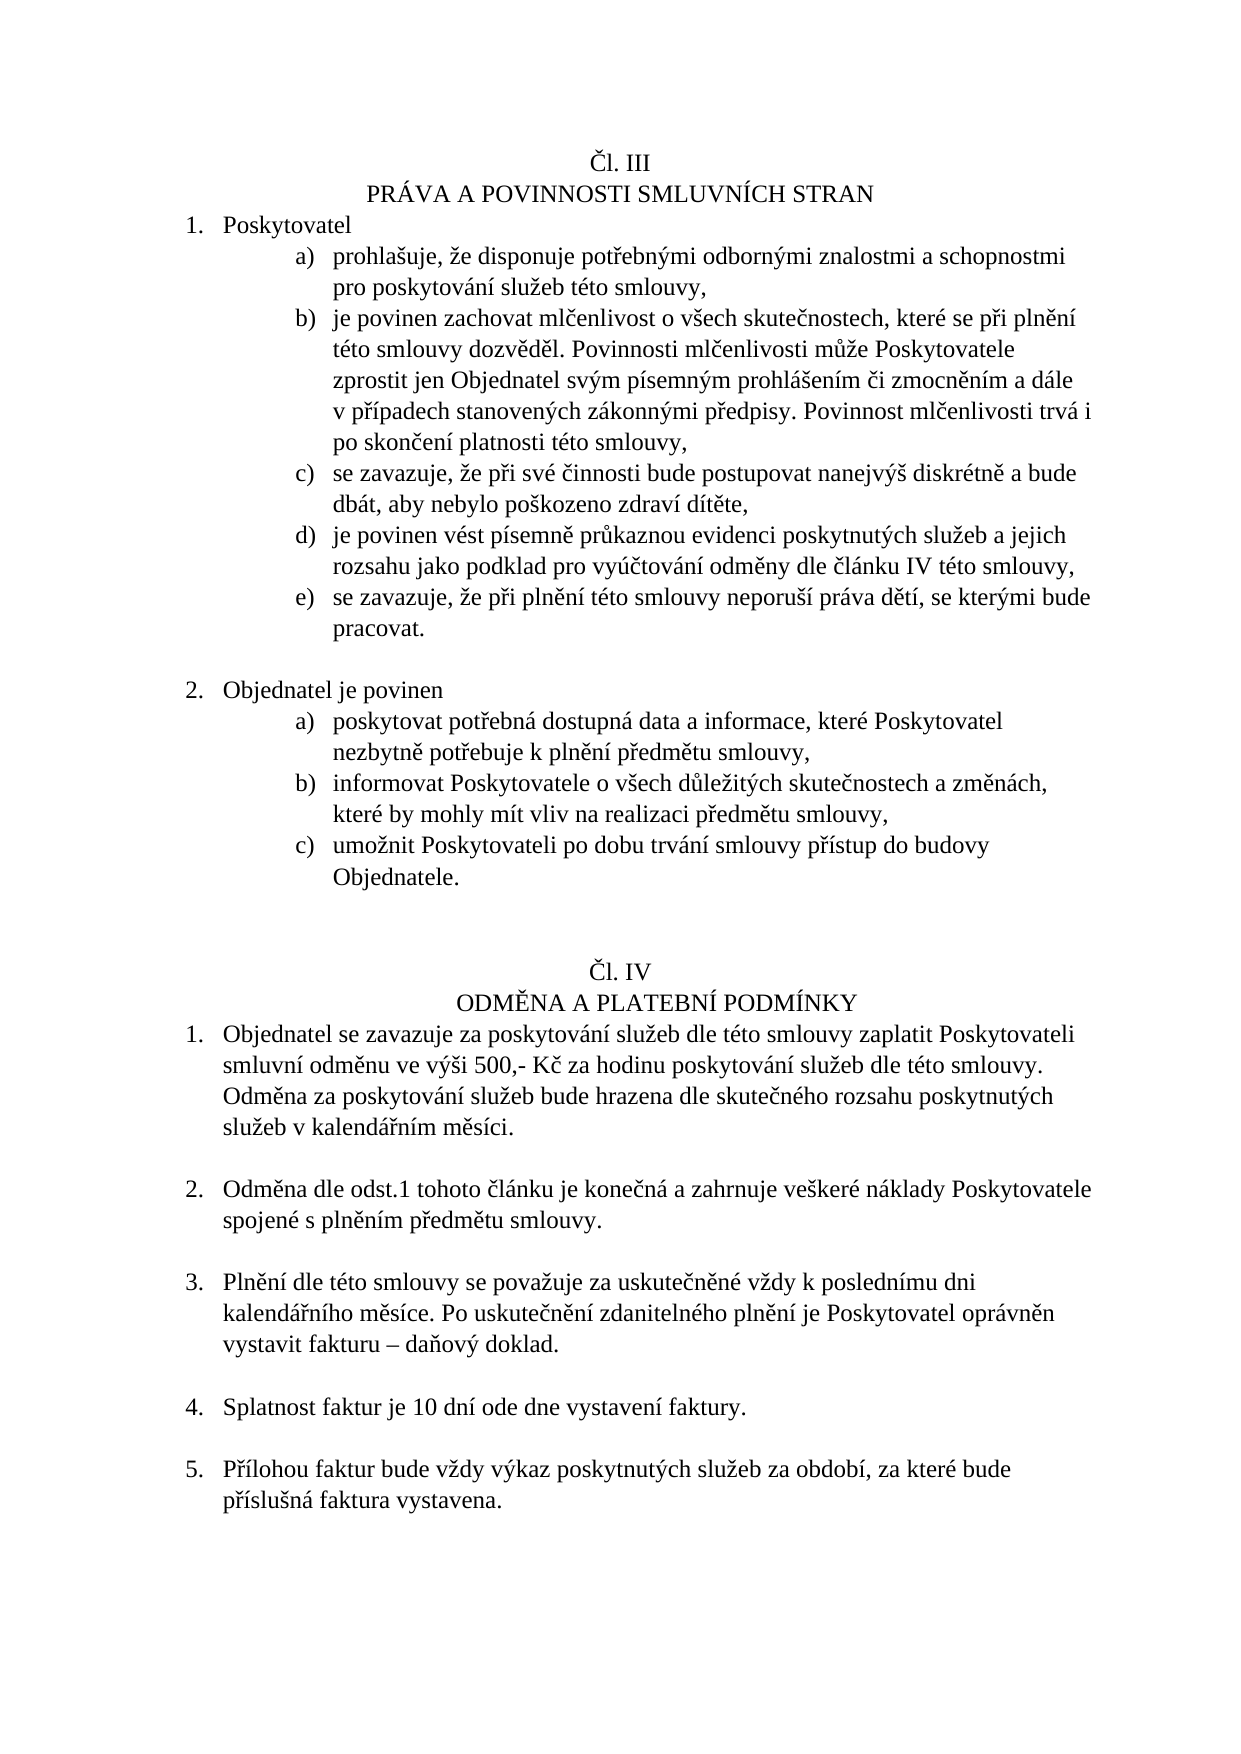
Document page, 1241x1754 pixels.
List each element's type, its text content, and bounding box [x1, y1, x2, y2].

text Čl. IV [148, 957, 1093, 986]
list je povinen vést písemně průkaznou evidenci poskytnutých služeb a jejich rozsahu jako podklad pro vyúčtování odměny dle článku IV této smlouvy, [295, 520, 1093, 580]
list Objednatel je povinen [185, 675, 1093, 704]
list prohlašuje, že disponuje potřebnými odbornými znalostmi a schopnostmi pro poskytování služeb této smlouvy, [295, 241, 1093, 301]
text PRÁVA A POVINNOSTI SMLUVNÍCH STRAN [148, 179, 1093, 207]
list Přílohou faktur bude vždy výkaz poskytnutých služeb za období, za které bude příslušná faktura vystavena. [185, 1454, 1093, 1513]
list je povinen zachovat mlčenlivost o všech skutečnostech, které se při plnění této smlouvy dozvěděl. Povinnosti mlčenlivosti může Poskytovatele zprostit jen Objednatel svým písemným prohlášením či zmocněním a dále v případech stanovených zákonnými předpisy. Povinnost mlčenlivosti trvá i po skončení platnosti této smlouvy, [295, 303, 1093, 456]
list se zavazuje, že při plnění této smlouvy neporuší práva dětí, se kterými bude pracovat. [295, 582, 1093, 642]
list Poskytovatel [185, 210, 1093, 238]
list poskytovat potřebná dostupná data a informace, které Poskytovatel nezbytně potřebuje k plnění předmětu smlouvy, [295, 706, 1093, 766]
list umožnit Poskytovateli po dobu trvání smlouvy přístup do budovy Objednatele. [295, 831, 1093, 890]
list se zavazuje, že při své činnosti bude postupovat nanejvýš diskrétně a bude dbát, aby nebylo poškozeno zdraví dítěte, [295, 458, 1093, 518]
list Objednatel se zavazuje za poskytování služeb dle této smlouvy zaplatit Poskytovateli smluvní odměnu ve výši 500,- Kč za hodinu poskytování služeb dle této smlouvy. Odměna za poskytování služeb bude hrazena dle skutečného rozsahu poskytnutých služeb v kalendářním měsíci. [185, 1019, 1093, 1141]
list Odměna dle odst.1 tohoto článku je konečná a zahrnuje veškeré náklady Poskytovatele spojené s plněním předmětu smlouvy. [185, 1174, 1093, 1234]
text Čl. III [148, 148, 1093, 176]
list Splatnost faktur je 10 dní ode dne vystavení faktury. [185, 1392, 1093, 1420]
list Plnění dle této smlouvy se považuje za uskutečněné vždy k poslednímu dni kalendářního měsíce. Po uskutečnění zdanitelného plnění je Poskytovatel oprávněn vystavit fakturu – daňový doklad. [185, 1267, 1093, 1358]
list informovat Poskytovatele o všech důležitých skutečnostech a změnách, které by mohly mít vliv na realizaci předmětu smlouvy, [295, 768, 1093, 828]
text ODMĚNA A PLATEBNÍ PODMÍNKY [148, 988, 1093, 1017]
